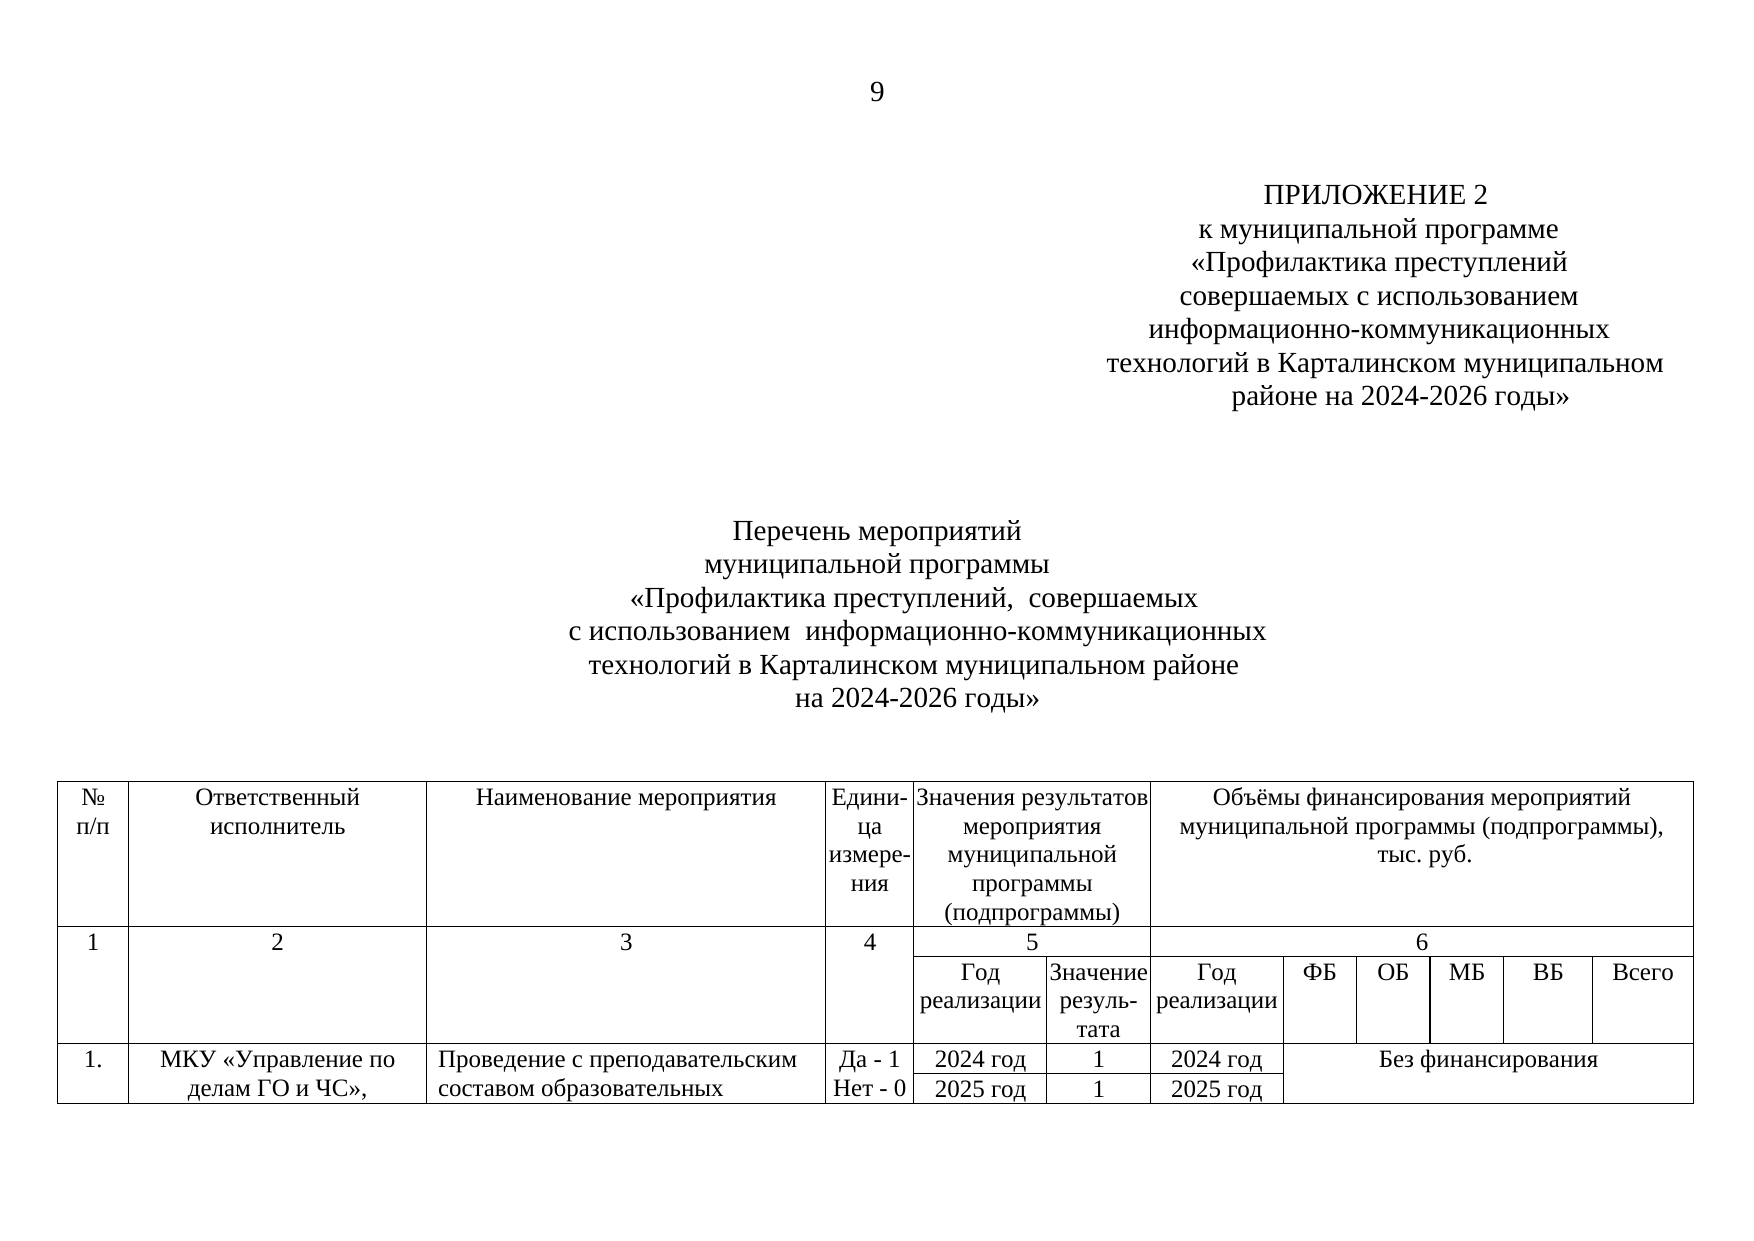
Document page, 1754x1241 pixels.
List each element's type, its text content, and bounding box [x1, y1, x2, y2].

text на 2024-2026 годы» [89, 680, 1665, 714]
text муниципальной программы [89, 546, 1665, 580]
table_cell 1 [1047, 1074, 1150, 1102]
text совершаемых с использованием [1019, 278, 1665, 311]
text «Профилактика преступлений [1019, 244, 1665, 278]
table_cell 2024 год [914, 1044, 1046, 1073]
table_cell 6 [1151, 927, 1693, 956]
table_cell 2025 год [1151, 1074, 1283, 1102]
text технологий в Карталинском муниципальном [1019, 345, 1665, 378]
text ПРИЛОЖЕНИЕ 2 [974, 177, 1580, 211]
table_header Едини-ца измере-ния [826, 782, 913, 926]
table_cell ФБ [1284, 957, 1356, 1043]
table_header Значения результатов мероприятия муниципальной программы (подпрограммы) [914, 782, 1150, 926]
table_cell 1. [58, 1044, 128, 1102]
text «Профилактика преступлений, совершаемых [89, 580, 1665, 613]
table_header Ответственный исполнитель [129, 782, 426, 926]
text Перечень мероприятий [89, 513, 1665, 546]
text с использованием информационно-коммуникационных [89, 613, 1665, 647]
table_cell Год реализации [1151, 957, 1283, 1043]
table_cell 1 [1047, 1044, 1150, 1073]
table_cell ОБ [1357, 957, 1429, 1043]
table_cell Всего [1593, 957, 1693, 1043]
table_cell 2025 год [914, 1074, 1046, 1102]
table_cell Значение резуль-тата [1047, 957, 1150, 1043]
table_cell ВБ [1504, 957, 1592, 1043]
text технологий в Карталинском муниципальном районе [89, 647, 1665, 680]
table_cell 1 [58, 927, 128, 1043]
table_cell Без финансирования [1284, 1044, 1693, 1102]
table_cell МБ [1431, 957, 1503, 1043]
table_cell МКУ «Управление по делам ГО и ЧС», МО МВД России «Карталинский», Управление образования Карталинского муниципального района [129, 1044, 426, 1102]
table_header Объёмы финансирования мероприятий муниципальной программы (подпрограммы), тыс. руб. [1151, 782, 1693, 926]
table_cell 3 [427, 927, 825, 1043]
table_cell 2 [129, 927, 426, 1043]
table_cell 2024 год [1151, 1044, 1283, 1073]
text информационно-коммуникационных [1019, 311, 1665, 345]
text районе на 2024-2026 годы» [1019, 378, 1665, 412]
table_cell Год реализации [914, 957, 1046, 1043]
table_header Наименование мероприятия [427, 782, 825, 926]
table_header № п/п [58, 782, 128, 926]
text к муниципальной программе [1019, 211, 1665, 244]
table_cell Да - 1 Нет - 0 [826, 1044, 913, 1102]
table_cell 4 [826, 927, 913, 1043]
table_cell 5 [914, 927, 1150, 956]
table_cell Проведение с преподавательским составом образовательных организаций, совещаний по вопросам профилактики и недопущения противоправных действий с использованием информационно-телекоммуникационных сетей [427, 1044, 825, 1102]
